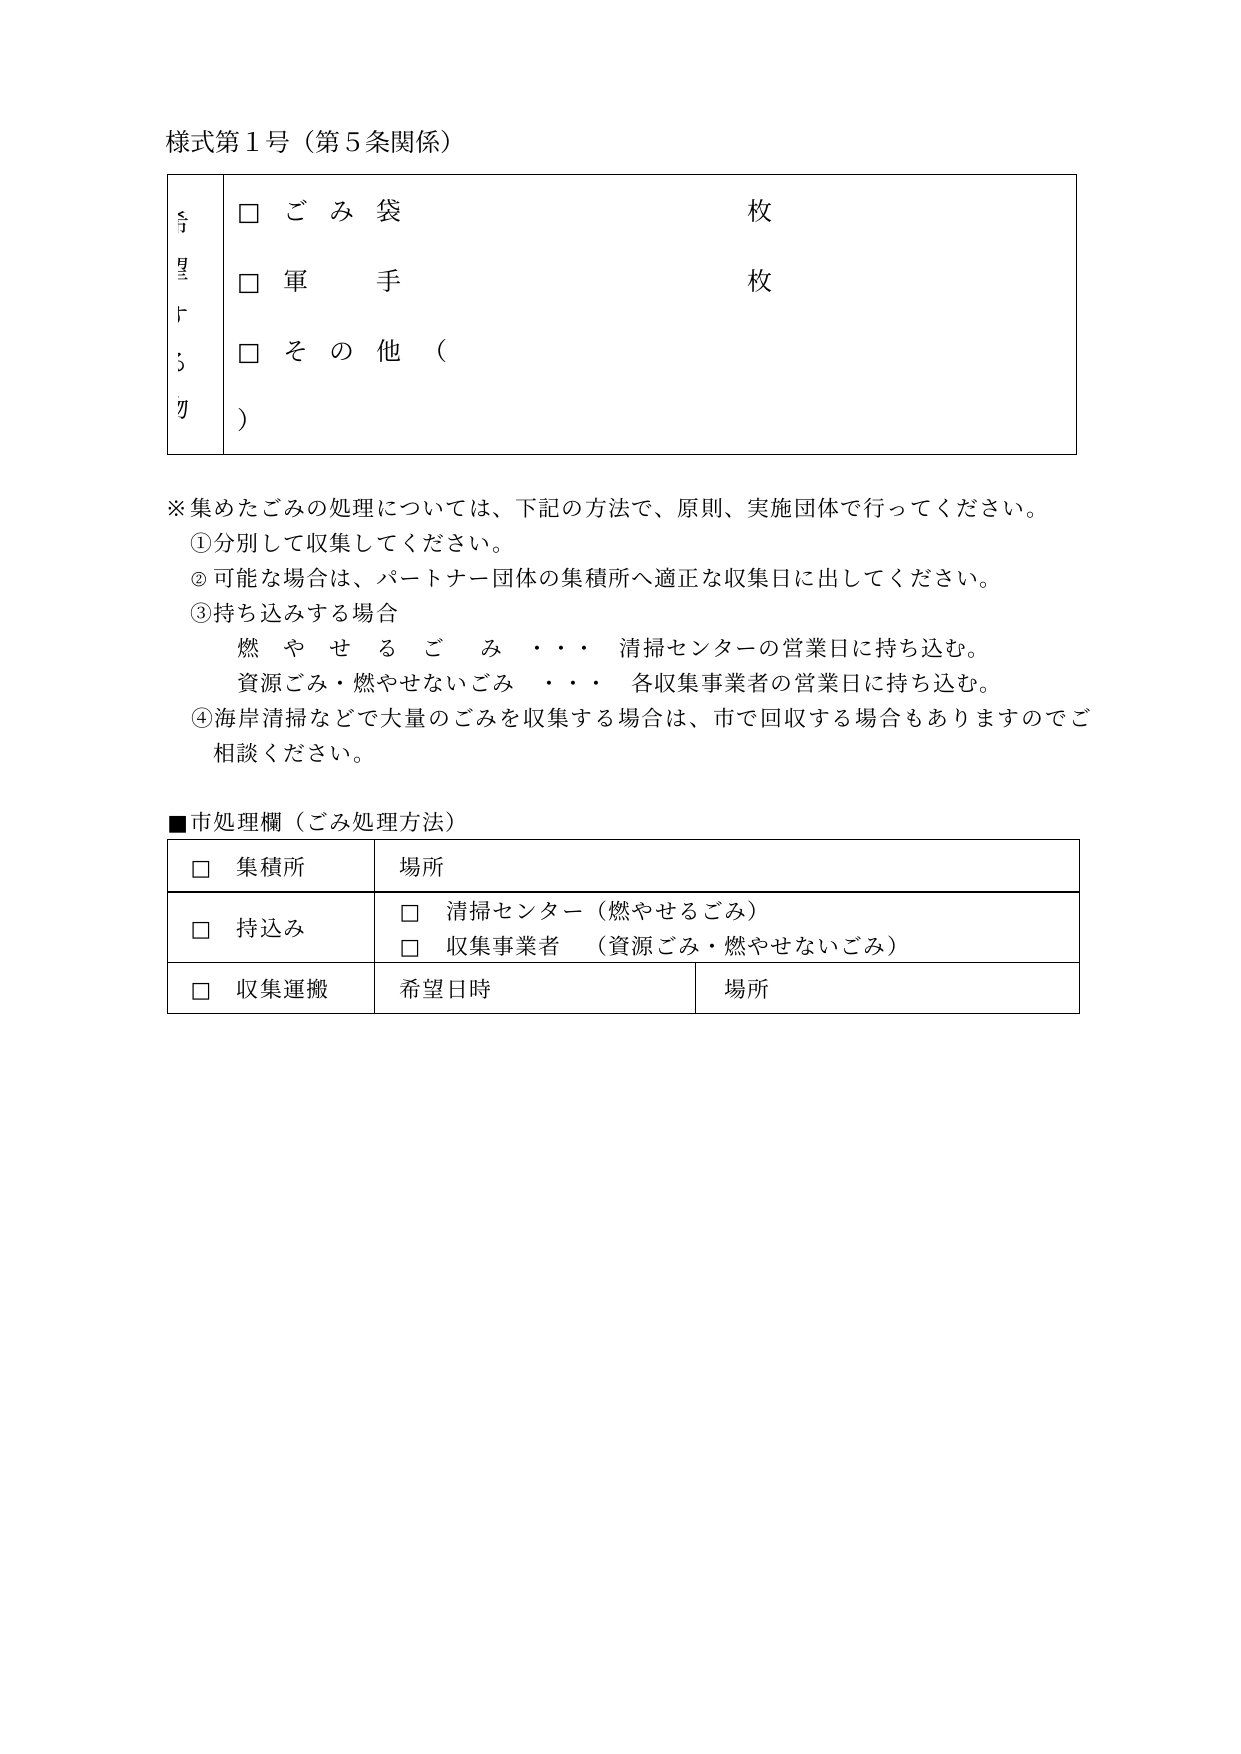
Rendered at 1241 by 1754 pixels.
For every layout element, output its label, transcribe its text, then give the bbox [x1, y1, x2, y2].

table_cell □ 持込み [168, 893, 374, 962]
text ※集めたごみの処理については、下記の方法で、原則、実施団体で行ってください。 [167, 490, 1073, 525]
table_cell □ごみ袋 枚 □軍 手 枚 □その他（ ） [224, 175, 1076, 454]
table_cell □ 収集運搬 [168, 963, 374, 1013]
table_header □ 集積所 [168, 840, 374, 891]
table_cell 場所 [696, 963, 1079, 1013]
table_header 場所 [375, 840, 1079, 891]
text ①分別して収集してください。 [167, 525, 1073, 560]
text 燃やせるごみ ・・・ 清掃センターの営業日に持ち込む。 [167, 629, 1073, 664]
text ③持ち込みする場合 [167, 594, 1073, 629]
table_cell □ 清掃センター（燃やせるごみ） □ 収集事業者 （資源ごみ・燃やせないごみ） [375, 893, 1079, 962]
text 資源ごみ・燃やせないごみ ・・・ 各収集事業者の営業日に持ち込む。 [167, 664, 1073, 699]
text ④海岸清掃などで大量のごみを収集する場合は、市で回収する場合もありますのでご相談ください。 [167, 699, 1094, 769]
table_cell 希望日時 [375, 963, 695, 1013]
text ②可能な場合は、パートナー団体の集積所へ適正な収集日に出してください。 [167, 560, 1073, 594]
text ■市処理欄（ごみ処理方法） [167, 804, 1073, 839]
table_cell 希望する物品 [168, 175, 223, 454]
